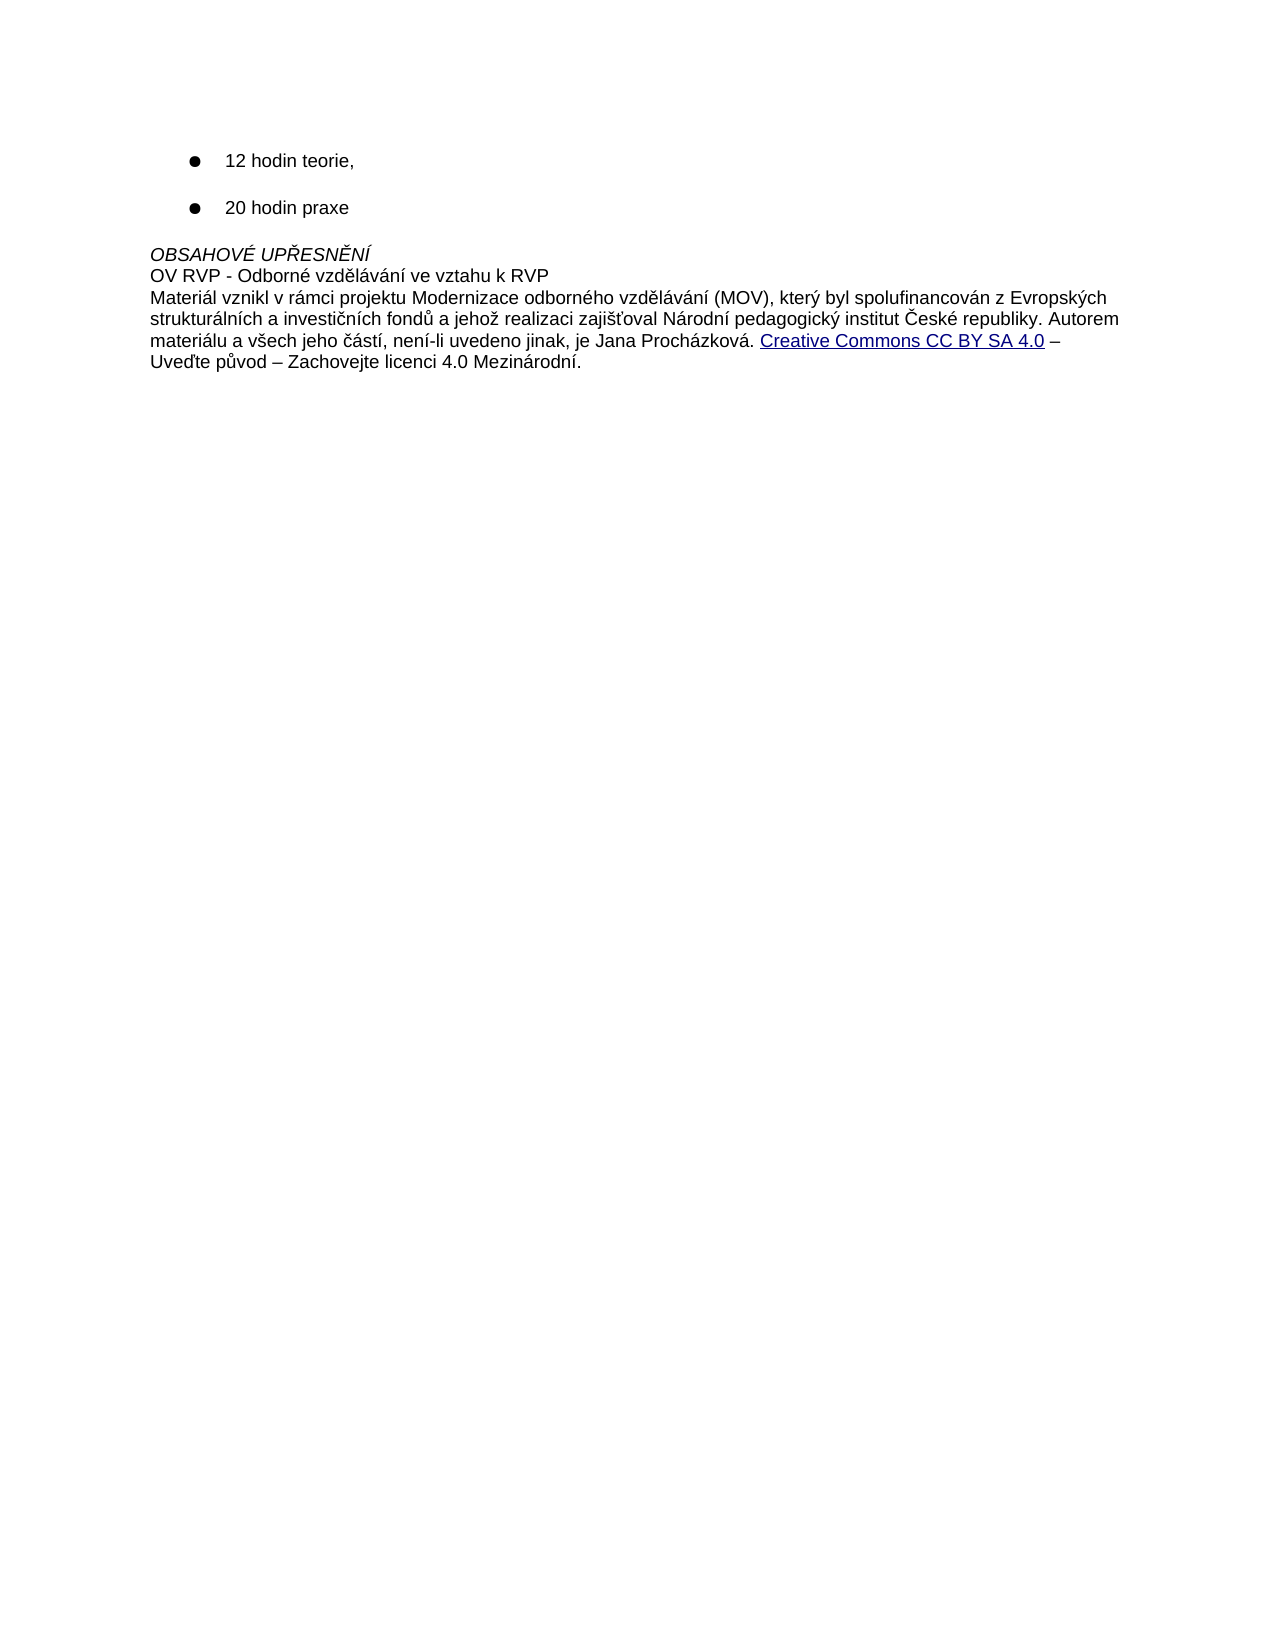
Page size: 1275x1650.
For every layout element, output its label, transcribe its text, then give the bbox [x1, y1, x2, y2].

text Materiál vznikl v rámci projektu Modernizace odborného vzdělávání (MOV), který byl spolufinancován z Evropských strukturálních a investičních fondů a jehož realizaci zajišťoval Národní pedagogický institut České republiky. Autorem materiálu a všech jeho částí, není-li uvedeno jinak, je Jana Procházková. Creative Commons CC BY SA 4.0 – Uveďte původ – Zachovejte licenci 4.0 Mezinárodní. [150, 286, 1125, 373]
text OV RVP - Odborné vzdělávání ve vztahu k RVP [150, 265, 1125, 286]
list 12 hodin teorie, [187, 150, 1125, 172]
list 20 hodin praxe [187, 197, 1125, 218]
subtitle Obsahové upřesnění [150, 243, 1125, 265]
